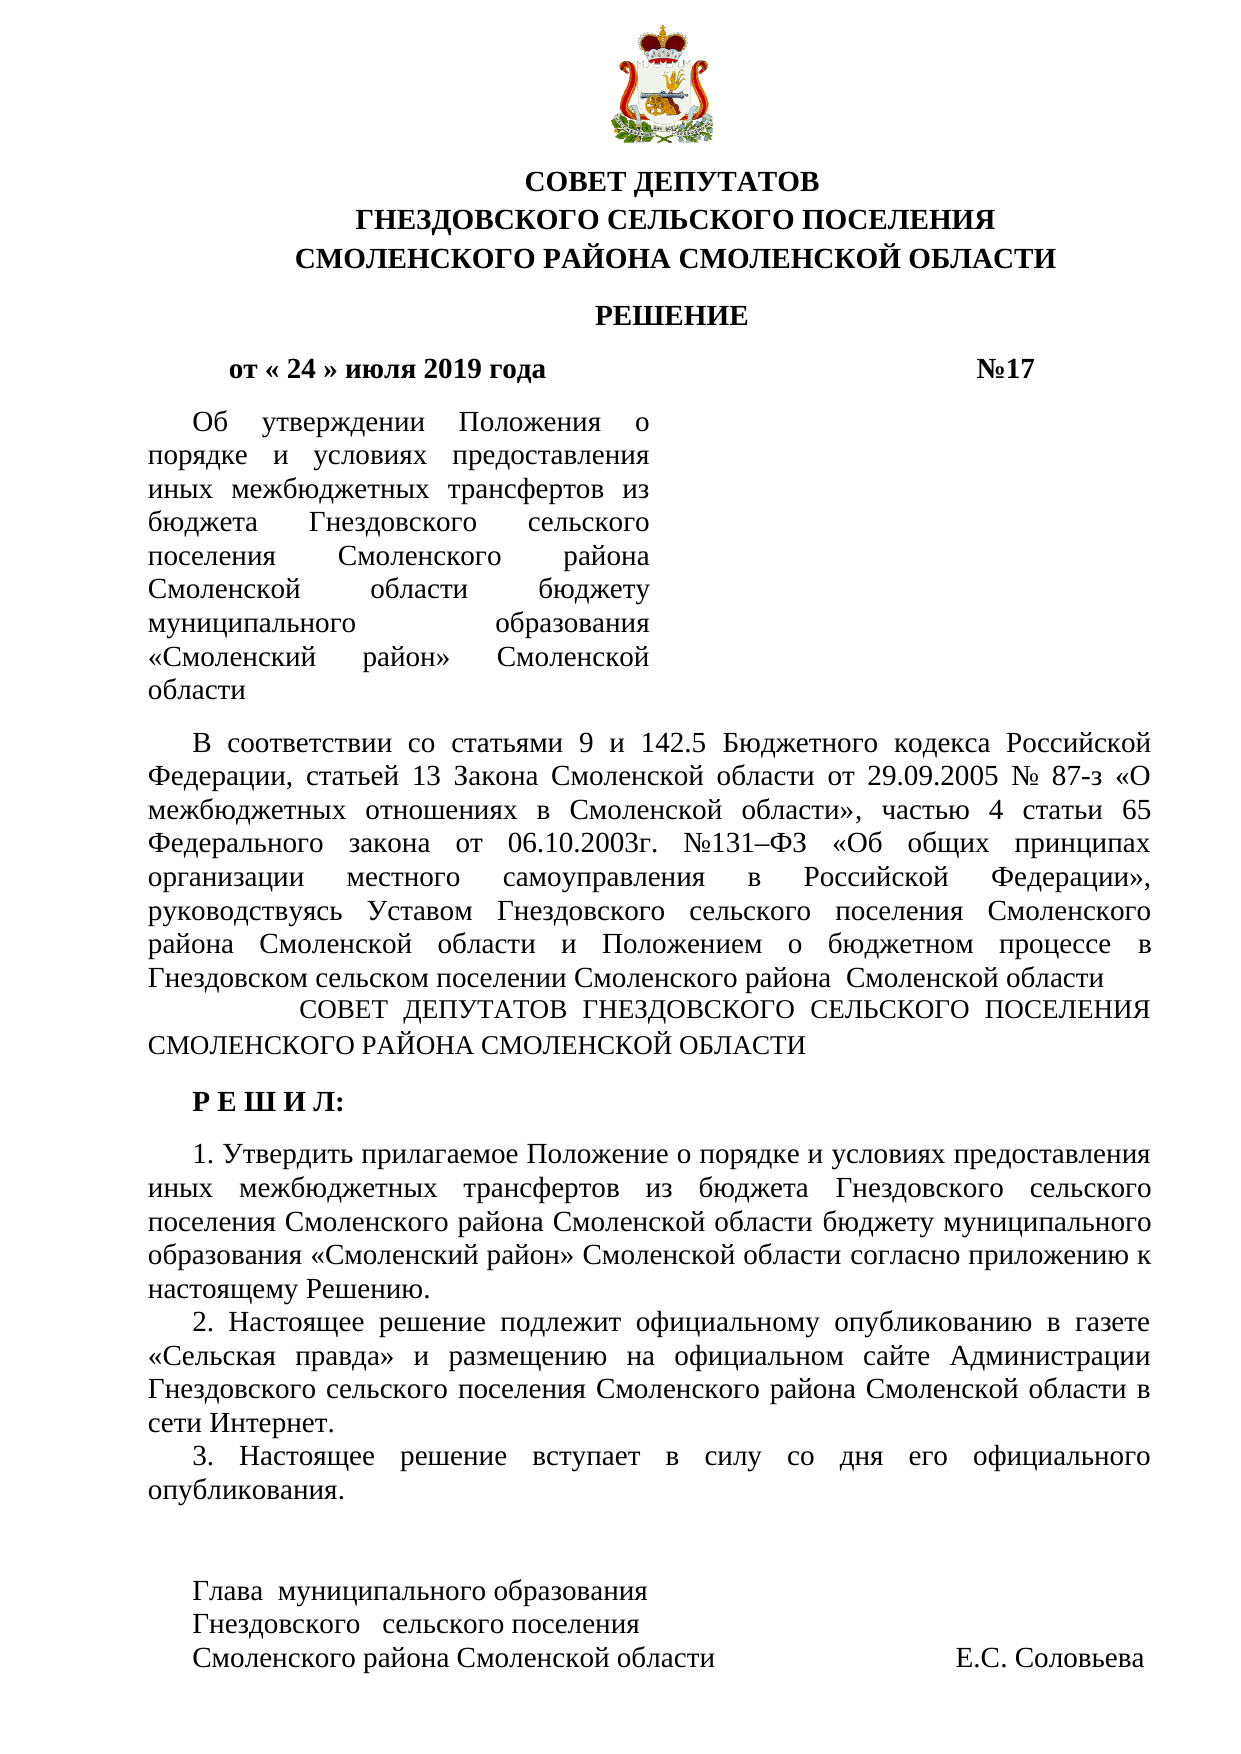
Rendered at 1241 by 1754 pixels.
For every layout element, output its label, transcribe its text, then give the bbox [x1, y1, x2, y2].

text смоленского района Смоленской области [148, 241, 1152, 274]
text 2. Настоящее решение подлежит официальному опубликованию в газете «Сельская правда» и размещению на официальном сайте Администрации Гнездовского сельского поселения Смоленского района Смоленской области в сети Интернет. [148, 1304, 1152, 1438]
text 1. Утвердить прилагаемое Положение о порядке и условиях предоставления иных межбюджетных трансфертов из бюджета Гнездовского сельского поселения Смоленского района Смоленской области бюджету муниципального образования «Смоленский район» Смоленской области согласно приложению к настоящему Решению. [148, 1137, 1152, 1304]
text РЕШЕНИЕ [148, 298, 1152, 332]
text Совет депутатов Гнездовского сельского поселения Смоленского района Смоленской области [148, 993, 1152, 1060]
text Смоленского района Смоленской области Е.С. Соловьева [148, 1640, 1152, 1673]
text Совет депутатов [148, 164, 1152, 197]
text Глава муниципального образования [148, 1573, 1152, 1606]
text 3. Настоящее решение вступает в силу со дня его официального опубликования. [148, 1438, 1152, 1506]
text гнездовского сельского поселения [148, 202, 1152, 236]
text Об утверждении Положения о порядке и условиях предоставления иных межбюджетных трансфертов из бюджета Гнездовского сельского поселения Смоленского района Смоленской области бюджету муниципального образования «Смоленский район» Смоленской области [148, 404, 650, 706]
text Гнездовского сельского поселения [148, 1606, 1152, 1640]
text В соответствии со статьями 9 и 142.5 Бюджетного кодекса Российской Федерации, статьей 13 Закона Смоленской области от 29.09.2005 № 87-з «О межбюджетных отношениях в Смоленской области», частью 4 статьи 65 Федерального закона от 06.10.2003г. №131–ФЗ «Об общих принципах организации местного самоуправления в Российской Федерации», руководствуясь Уставом Гнездовского сельского поселения Смоленского района Смоленской области и Положением о бюджетном процессе в Гнездовском сельском поселении Смоленского района Смоленской области [148, 725, 1152, 993]
text Р Е Ш И Л: [148, 1084, 1152, 1117]
text от « 24 » июля 2019 года №17 [148, 351, 1152, 385]
picture [609, 23, 713, 143]
